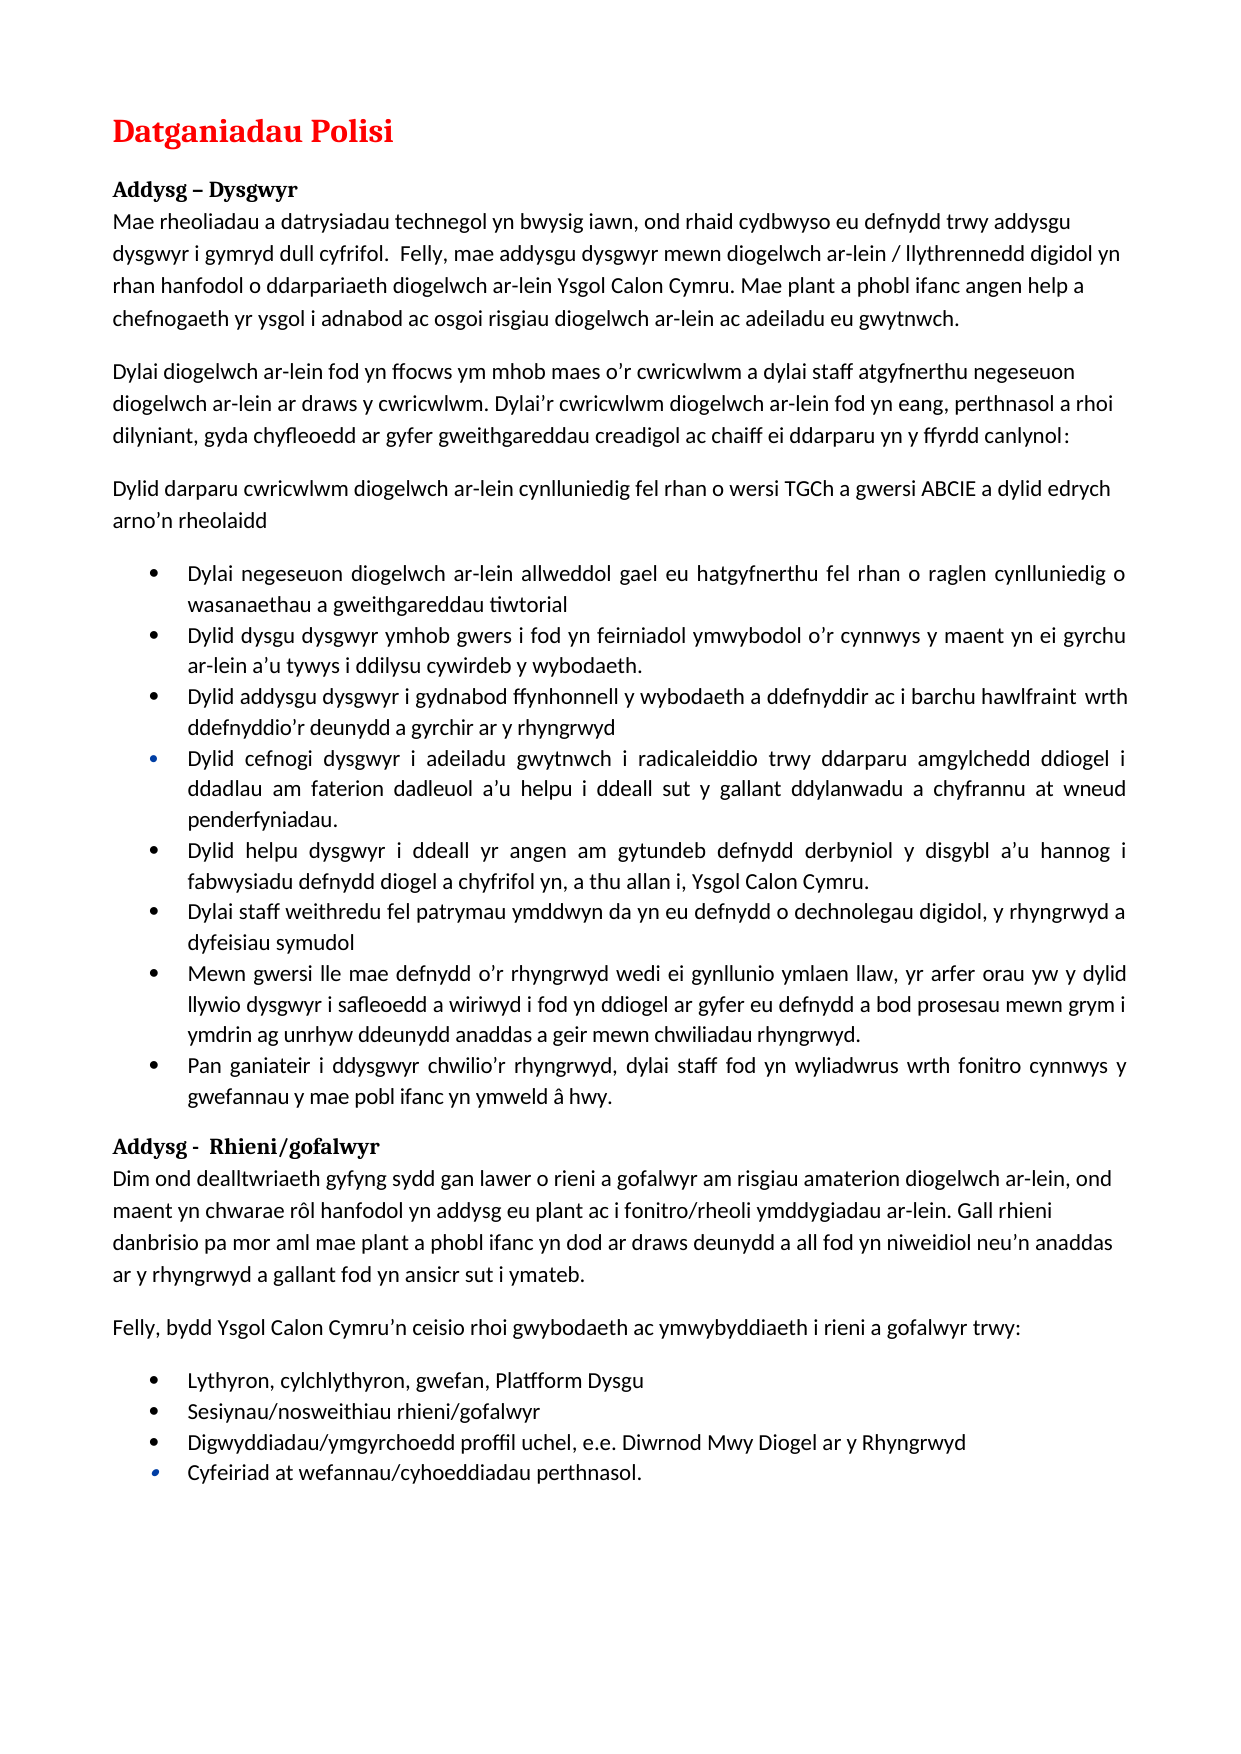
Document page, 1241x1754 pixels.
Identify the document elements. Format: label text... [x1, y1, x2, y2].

text Felly, bydd Ysgol Calon Cymru’n ceisio rhoi gwybodaeth ac ymwybyddiaeth i rieni a gofalwyr trwy: [112, 1313, 1128, 1341]
list Pan ganiateir i ddysgwyr chwilio’r rhyngrwyd, dylai staff fod yn wyliadwrus wrth fonitro cynnwys y gwefannau y mae pobl ifanc yn ymweld â hwy. [150, 1051, 1128, 1110]
subtitle Addysg - Rhieni/gofalwyr [112, 1133, 1128, 1160]
list Lythyron, cylchlythyron, gwefan, Platfform Dysgu [150, 1366, 1128, 1394]
list Sesiynau/nosweithiau rhieni/gofalwyr [150, 1397, 1128, 1425]
list Mewn gwersi lle mae defnydd o’r rhyngrwyd wedi ei gynllunio ymlaen llaw, yr arfer orau yw y dylid llywio dysgwyr i safleoedd a wiriwyd i fod yn ddiogel ar gyfer eu defnydd a bod prosesau mewn grym i ymdrin ag unrhyw ddeunydd anaddas a geir mewn chwiliadau rhyngrwyd. [150, 959, 1128, 1048]
list Dylai staff weithredu fel patrymau ymddwyn da yn eu defnydd o dechnolegau digidol, y rhyngrwyd a dyfeisiau symudol [150, 897, 1128, 956]
list Digwyddiadau/ymgyrchoedd proffil uchel, e.e. Diwrnod Mwy Diogel ar y Rhyngrwyd [150, 1428, 1128, 1456]
list Dylid helpu dysgwyr i ddeall yr angen am gytundeb defnydd derbyniol y disgybl a’u hannog i fabwysiadu defnydd diogel a chyfrifol yn, a thu allan i, Ysgol Calon Cymru. [150, 836, 1128, 895]
list Dylid cefnogi dysgwyr i adeiladu gwytnwch i radicaleiddio trwy ddarparu amgylchedd ddiogel i ddadlau am faterion dadleuol a’u helpu i ddeall sut y gallant ddylanwadu a chyfrannu at wneud penderfyniadau. [150, 744, 1128, 833]
subtitle Addysg – Dysgwyr [112, 177, 1128, 203]
list Cyfeiriad at wefannau/cyhoeddiadau perthnasol. [150, 1458, 1128, 1486]
text Mae rheoliadau a datrysiadau technegol yn bwysig iawn, ond rhaid cydbwyso eu defnydd trwy addysgu dysgwyr i gymryd dull cyfrifol. Felly, mae addysgu dysgwyr mewn diogelwch ar-lein / llythrennedd digidol yn rhan hanfodol o ddarpariaeth diogelwch ar-lein Ysgol Calon Cymru. Mae plant a phobl ifanc angen help a chefnogaeth yr ysgol i adnabod ac osgoi risgiau diogelwch ar-lein ac adeiladu eu gwytnwch. [112, 207, 1128, 332]
text Dylid darparu cwricwlwm diogelwch ar-lein cynlluniedig fel rhan o wersi TGCh a gwersi ABCIE a dylid edrych arno’n rheolaidd [112, 474, 1128, 534]
text Dylai diogelwch ar-lein fod yn ffocws ym mhob maes o’r cwricwlwm a dylai staff atgyfnerthu negeseuon diogelwch ar-lein ar draws y cwricwlwm. Dylai’r cwricwlwm diogelwch ar-lein fod yn eang, perthnasol a rhoi dilyniant, gyda chyfleoedd ar gyfer gweithgareddau creadigol ac chaiff ei ddarparu yn y ffyrdd canlynol: [112, 357, 1128, 449]
list Dylid dysgu dysgwyr ymhob gwers i fod yn feirniadol ymwybodol o’r cynnwys y maent yn ei gyrchu ar-lein a’u tywys i ddilysu cywirdeb y wybodaeth. [150, 621, 1128, 680]
list Dylai negeseuon diogelwch ar-lein allweddol gael eu hatgyfnerthu fel rhan o raglen cynlluniedig o wasanaethau a gweithgareddau tiwtorial [150, 559, 1128, 618]
subtitle Datganiadau Polisi [112, 112, 1128, 151]
text Dim ond dealltwriaeth gyfyng sydd gan lawer o rieni a gofalwyr am risgiau amaterion diogelwch ar-lein, ond maent yn chwarae rôl hanfodol yn addysg eu plant ac i fonitro/rheoli ymddygiadau ar-lein. Gall rhieni danbrisio pa mor aml mae plant a phobl ifanc yn dod ar draws deunydd a all fod yn niweidiol neu’n anaddas ar y rhyngrwyd a gallant fod yn ansicr sut i ymateb. [112, 1164, 1128, 1288]
list Dylid addysgu dysgwyr i gydnabod ffynhonnell y wybodaeth a ddefnyddir ac i barchu hawlfraint wrth ddefnyddio’r deunydd a gyrchir ar y rhyngrwyd [150, 682, 1128, 741]
